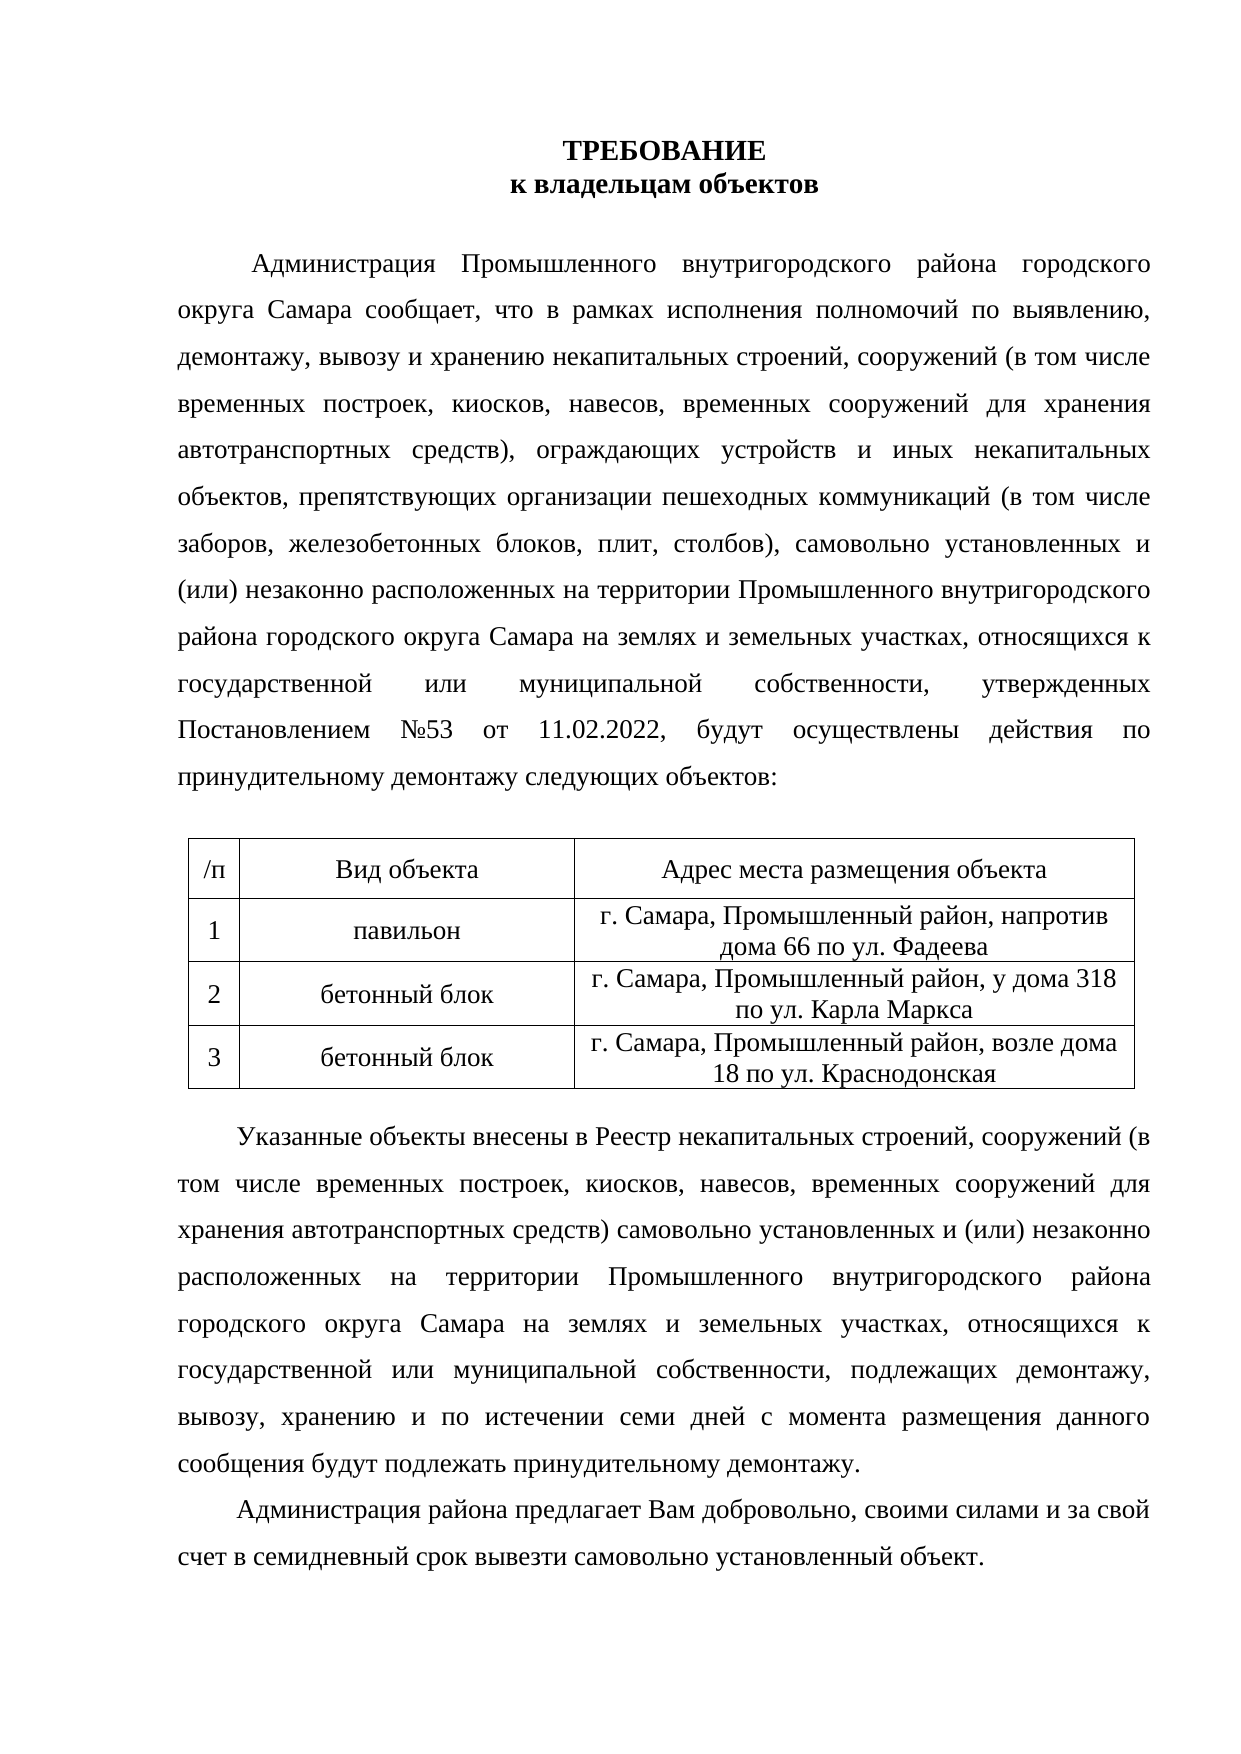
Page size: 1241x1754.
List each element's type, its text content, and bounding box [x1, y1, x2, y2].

table_cell г. Самара, Промышленный район, у дома 318 по ул. Карла Маркса [575, 962, 1134, 1024]
text Администрация района предлагает Вам добровольно, своими силами и за свой счет в семидневный срок вывезти самовольно установленный объект. [177, 1493, 1152, 1571]
text ТРЕБОВАНИЕ [177, 133, 1152, 166]
table_cell г. Самара, Промышленный район, напротив дома 66 по ул. Фадеева [575, 899, 1134, 961]
table_header Адрес места размещения объекта [575, 839, 1134, 898]
table_cell г. Самара, Промышленный район, возле дома 18 по ул. Краснодонская [575, 1026, 1134, 1088]
table_cell 2 [189, 962, 239, 1024]
table_cell 1 [189, 899, 239, 961]
table_cell 3 [189, 1026, 239, 1088]
table_cell бетонный блок [240, 962, 574, 1024]
table_header /п [189, 839, 239, 898]
text Указанные объекты внесены в Реестр некапитальных строений, сооружений (в том числе временных построек, киосков, навесов, временных сооружений для хранения автотранспортных средств) самовольно установленных и (или) незаконно расположенных на территории Промышленного внутригородского района городского округа Самара на землях и земельных участках, относящихся к государственной или муниципальной собственности, подлежащих демонтажу, вывозу, хранению и по истечении семи дней с момента размещения данного сообщения будут подлежать принудительному демонтажу. [177, 1120, 1152, 1478]
text к владельцам объектов [177, 166, 1152, 200]
table_cell павильон [240, 899, 574, 961]
table_cell бетонный блок [240, 1026, 574, 1088]
text Администрация Промышленного внутригородского района городского округа Самара сообщает, что в рамках исполнения полномочий по выявлению, демонтажу, вывозу и хранению некапитальных строений, сооружений (в том числе временных построек, киосков, навесов, временных сооружений для хранения автотранспортных средств), ограждающих устройств и иных некапитальных объектов, препятствующих организации пешеходных коммуникаций (в том числе заборов, железобетонных блоков, плит, столбов), самовольно установленных и (или) незаконно расположенных на территории Промышленного внутригородского района городского округа Самара на землях и земельных участках, относящихся к государственной или муниципальной собственности, утвержденных Постановлением №53 от 11.02.2022, будут осуществлены действия по принудительному демонтажу следующих объектов: [177, 247, 1152, 791]
table_header Вид объекта [240, 839, 574, 898]
